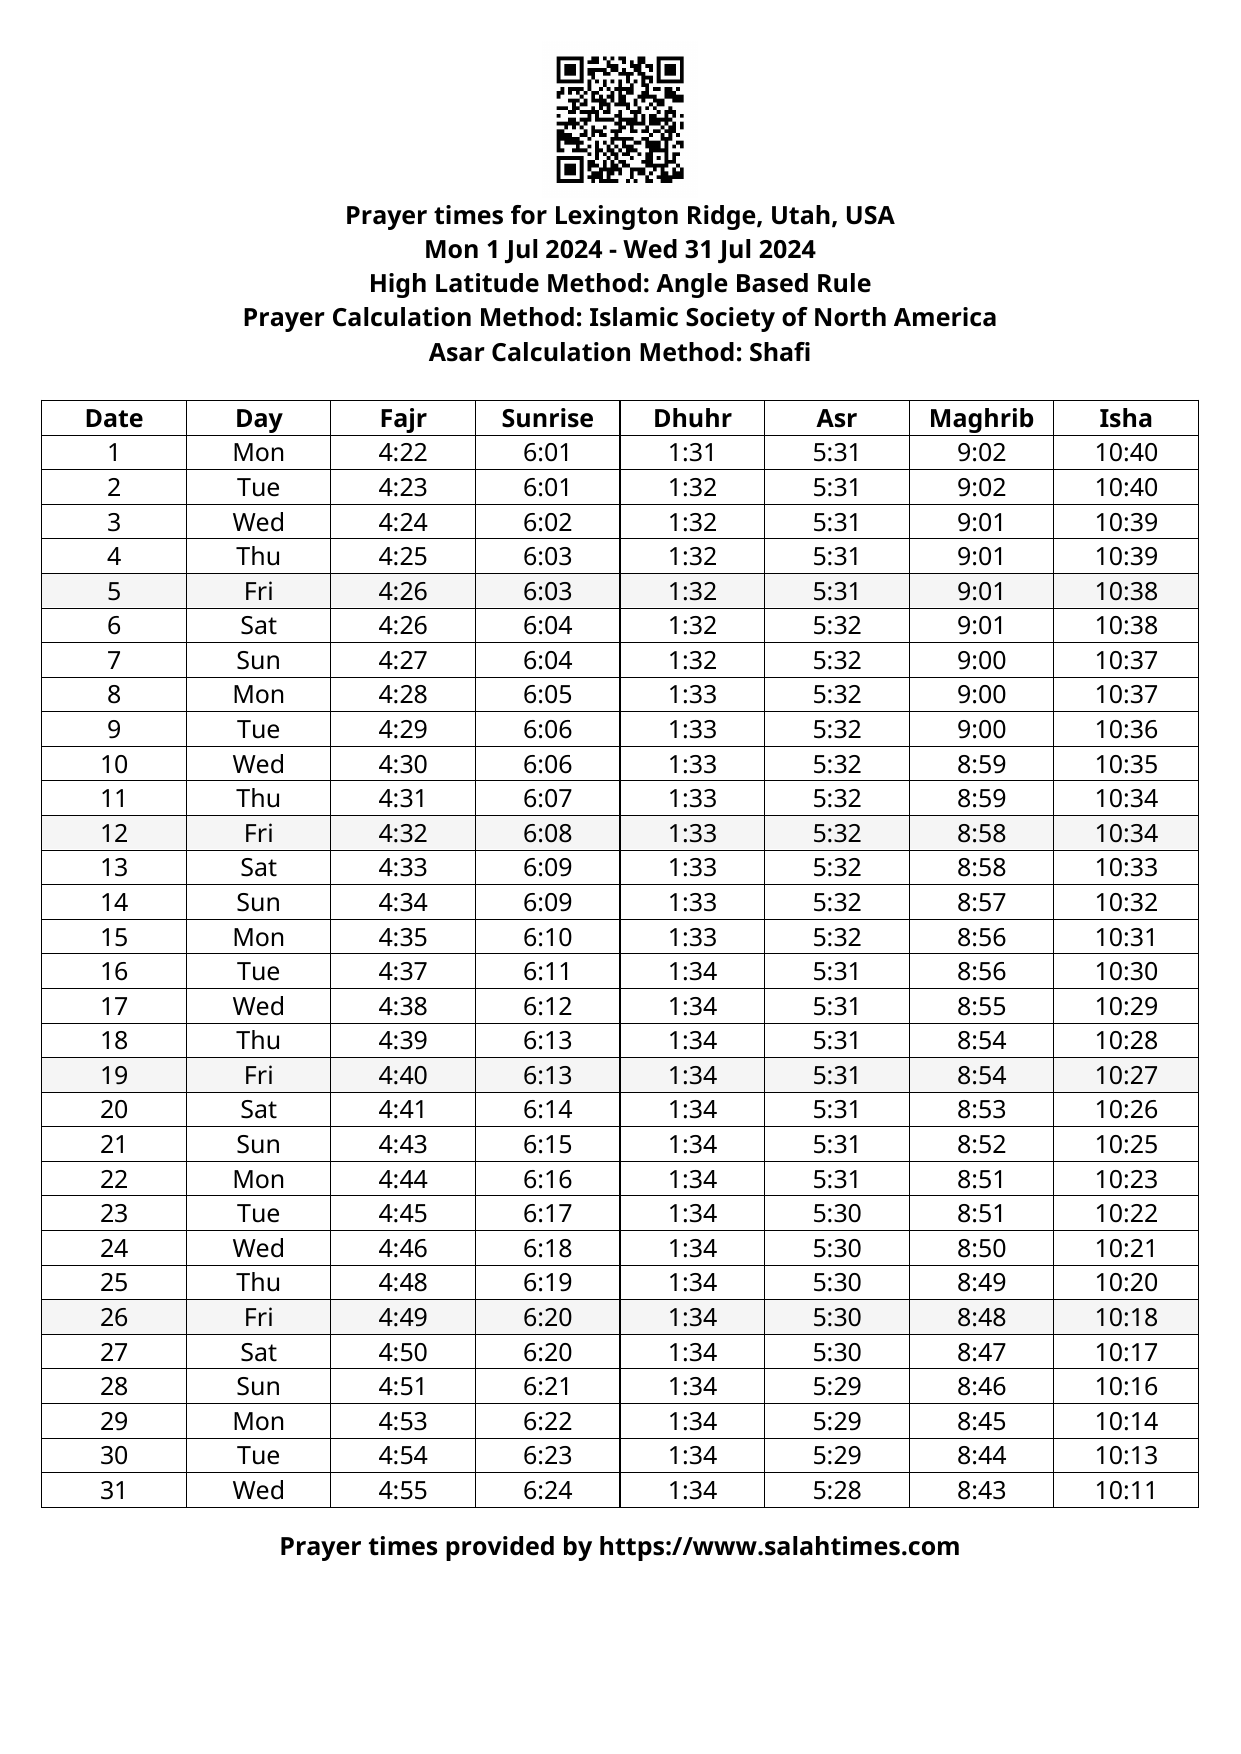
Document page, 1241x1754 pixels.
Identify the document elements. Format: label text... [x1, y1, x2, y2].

table_cell Tue [187, 954, 330, 988]
table_cell 4:49 [331, 1300, 475, 1334]
table_cell 5:30 [765, 1266, 909, 1299]
table_cell 5:32 [765, 816, 909, 849]
table_cell 26 [42, 1300, 186, 1334]
table_cell Fri [187, 1058, 330, 1092]
table_cell 10:13 [1054, 1439, 1198, 1472]
table_cell Sun [187, 1369, 330, 1403]
table_cell 5:29 [765, 1369, 909, 1403]
table_cell 4:53 [331, 1404, 475, 1437]
table_cell 5:30 [765, 1335, 909, 1368]
table_cell 10:38 [1054, 609, 1198, 642]
table_cell 10 [42, 747, 186, 780]
table_cell 1:34 [621, 1300, 764, 1334]
table_cell 10:33 [1054, 851, 1198, 884]
table_cell Sat [187, 1335, 330, 1368]
table_cell 14 [42, 885, 186, 919]
table_cell 4:28 [331, 678, 475, 711]
table_cell 4:48 [331, 1266, 475, 1299]
table_cell 10:18 [1054, 1300, 1198, 1334]
table_cell 1:34 [621, 1473, 764, 1507]
table_cell 4:45 [331, 1196, 475, 1230]
text Asar Calculation Method: Shafi [42, 334, 1198, 368]
table_cell 5:32 [765, 712, 909, 746]
table_cell 1:34 [621, 1196, 764, 1230]
table_cell 1:32 [621, 505, 764, 538]
table_cell 6:01 [476, 470, 619, 504]
table_cell Tue [187, 470, 330, 504]
table_cell 4:46 [331, 1231, 475, 1264]
table_cell 5:29 [765, 1439, 909, 1472]
table_cell 27 [42, 1335, 186, 1368]
table_cell 6:07 [476, 781, 619, 815]
table_cell 10:35 [1054, 747, 1198, 780]
table_cell 6:08 [476, 816, 619, 849]
table_cell 5:31 [765, 436, 909, 469]
table_cell 1:32 [621, 539, 764, 573]
table_cell 18 [42, 1024, 186, 1057]
table_cell 6:09 [476, 885, 619, 919]
table_cell 6:15 [476, 1127, 619, 1161]
table_cell 1:32 [621, 470, 764, 504]
table_header Date [42, 401, 186, 434]
table_cell 10:28 [1054, 1024, 1198, 1057]
table_cell 8:55 [910, 989, 1053, 1022]
table_cell 6:03 [476, 539, 619, 573]
table_cell 8:51 [910, 1196, 1053, 1230]
table_cell 10:40 [1054, 436, 1198, 469]
table_cell 6:13 [476, 1058, 619, 1092]
table_cell 4:37 [331, 954, 475, 988]
table_cell Wed [187, 505, 330, 538]
table_cell 5:29 [765, 1404, 909, 1437]
table_cell 4:44 [331, 1162, 475, 1195]
table_cell 6:22 [476, 1404, 619, 1437]
table_cell 4:23 [331, 470, 475, 504]
table_cell 10:39 [1054, 505, 1198, 538]
table_cell 8:50 [910, 1231, 1053, 1264]
table_cell 1:32 [621, 574, 764, 607]
picture [542, 41, 699, 198]
table_cell Mon [187, 678, 330, 711]
table_cell 4:39 [331, 1024, 475, 1057]
table_cell 10:26 [1054, 1093, 1198, 1126]
table_cell 8:43 [910, 1473, 1053, 1507]
table_cell 4:34 [331, 885, 475, 919]
table_cell 30 [42, 1439, 186, 1472]
table_cell 9:00 [910, 678, 1053, 711]
table_cell 5:31 [765, 505, 909, 538]
text Prayer Calculation Method: Islamic Society of North America [42, 300, 1198, 334]
table_cell 9:02 [910, 470, 1053, 504]
table_cell 6:18 [476, 1231, 619, 1264]
table_cell 12 [42, 816, 186, 849]
table_cell 5:32 [765, 885, 909, 919]
table_cell 8 [42, 678, 186, 711]
table_cell 7 [42, 643, 186, 677]
table_cell 5:30 [765, 1231, 909, 1264]
table_cell Sat [187, 609, 330, 642]
table_cell 8:58 [910, 816, 1053, 849]
table_cell 4:50 [331, 1335, 475, 1368]
table_cell 10:37 [1054, 678, 1198, 711]
table_cell 5:31 [765, 539, 909, 573]
table_cell 4:24 [331, 505, 475, 538]
table_cell 6:05 [476, 678, 619, 711]
table_cell Sun [187, 885, 330, 919]
table_cell 6:16 [476, 1162, 619, 1195]
table_cell 5:31 [765, 954, 909, 988]
table_cell 5:32 [765, 747, 909, 780]
text High Latitude Method: Angle Based Rule [42, 266, 1198, 300]
table_cell 5:30 [765, 1196, 909, 1230]
table_cell 8:44 [910, 1439, 1053, 1472]
table_cell 10:38 [1054, 574, 1198, 607]
table_cell 6:10 [476, 920, 619, 953]
table_cell Tue [187, 712, 330, 746]
table_cell 31 [42, 1473, 186, 1507]
table_cell 1:34 [621, 1093, 764, 1126]
table_cell 10:37 [1054, 643, 1198, 677]
table_cell 4:22 [331, 436, 475, 469]
table_header Maghrib [910, 401, 1053, 434]
table_cell 4:31 [331, 781, 475, 815]
table_cell 6:17 [476, 1196, 619, 1230]
table_cell 9:01 [910, 505, 1053, 538]
table_cell 10:36 [1054, 712, 1198, 746]
table_cell 5 [42, 574, 186, 607]
table_cell 1:34 [621, 1127, 764, 1161]
table_cell 1:33 [621, 816, 764, 849]
table_cell 22 [42, 1162, 186, 1195]
table_cell 10:16 [1054, 1369, 1198, 1403]
table_header Asr [765, 401, 909, 434]
table_cell 4:26 [331, 609, 475, 642]
table_cell 1:34 [621, 1404, 764, 1437]
table_cell Sun [187, 643, 330, 677]
table_cell Thu [187, 539, 330, 573]
table_cell 5:32 [765, 609, 909, 642]
table_cell 10:23 [1054, 1162, 1198, 1195]
table_cell 9:02 [910, 436, 1053, 469]
table_cell 1:32 [621, 643, 764, 677]
table_cell 8:54 [910, 1024, 1053, 1057]
table_cell 6:03 [476, 574, 619, 607]
table_cell 4:30 [331, 747, 475, 780]
table_cell 10:29 [1054, 989, 1198, 1022]
text Prayer times for Lexington Ridge, Utah, USA [42, 198, 1198, 232]
table_cell 5:32 [765, 851, 909, 884]
table_cell 4:43 [331, 1127, 475, 1161]
table_cell 6:04 [476, 643, 619, 677]
table_cell 10:34 [1054, 816, 1198, 849]
table_header Day [187, 401, 330, 434]
table_cell 1:34 [621, 1058, 764, 1092]
table_cell 9:00 [910, 643, 1053, 677]
table_cell Tue [187, 1439, 330, 1472]
table_cell 8:49 [910, 1266, 1053, 1299]
table_cell 9:01 [910, 574, 1053, 607]
table_cell Thu [187, 781, 330, 815]
table_cell 6:02 [476, 505, 619, 538]
table_cell 9:00 [910, 712, 1053, 746]
table_cell 1:33 [621, 712, 764, 746]
table_header Dhuhr [621, 401, 764, 434]
table_cell 5:31 [765, 1162, 909, 1195]
table_cell 6:06 [476, 747, 619, 780]
table_cell 6:19 [476, 1266, 619, 1299]
table_cell Mon [187, 920, 330, 953]
table_cell 4:40 [331, 1058, 475, 1092]
table_cell 8:46 [910, 1369, 1053, 1403]
table_cell 5:28 [765, 1473, 909, 1507]
table_cell 8:47 [910, 1335, 1053, 1368]
table_cell 6:13 [476, 1024, 619, 1057]
table_cell 8:48 [910, 1300, 1053, 1334]
table_cell 8:51 [910, 1162, 1053, 1195]
table_cell 10:20 [1054, 1266, 1198, 1299]
table_cell 6:23 [476, 1439, 619, 1472]
table_cell 8:57 [910, 885, 1053, 919]
table_cell Fri [187, 1300, 330, 1334]
table_cell 6:24 [476, 1473, 619, 1507]
table_cell 19 [42, 1058, 186, 1092]
table_cell 6 [42, 609, 186, 642]
table_cell 24 [42, 1231, 186, 1264]
table_cell 6:21 [476, 1369, 619, 1403]
table_cell 1:33 [621, 781, 764, 815]
table_cell 1:33 [621, 678, 764, 711]
table_cell Mon [187, 1404, 330, 1437]
table_cell Thu [187, 1266, 330, 1299]
table_cell 6:14 [476, 1093, 619, 1126]
table_cell 10:11 [1054, 1473, 1198, 1507]
table_cell 8:56 [910, 920, 1053, 953]
table_cell 10:32 [1054, 885, 1198, 919]
table_cell 5:31 [765, 989, 909, 1022]
table_cell 5:31 [765, 1127, 909, 1161]
table_cell 1:34 [621, 1335, 764, 1368]
table_cell 8:56 [910, 954, 1053, 988]
table_cell 10:34 [1054, 781, 1198, 815]
table_cell Wed [187, 989, 330, 1022]
table_cell 5:32 [765, 920, 909, 953]
table_cell 5:31 [765, 1024, 909, 1057]
table_cell 5:32 [765, 643, 909, 677]
table_cell 6:20 [476, 1300, 619, 1334]
table_cell 1:33 [621, 747, 764, 780]
table_cell 5:31 [765, 1058, 909, 1092]
table_cell 1:33 [621, 920, 764, 953]
table_cell 4:51 [331, 1369, 475, 1403]
table_cell 1:34 [621, 1439, 764, 1472]
table_cell 6:12 [476, 989, 619, 1022]
table_cell 6:20 [476, 1335, 619, 1368]
table_cell 5:30 [765, 1300, 909, 1334]
table_cell 1:34 [621, 1024, 764, 1057]
table_cell 4:55 [331, 1473, 475, 1507]
table_cell 28 [42, 1369, 186, 1403]
table_cell 21 [42, 1127, 186, 1161]
table_cell 5:32 [765, 781, 909, 815]
table_cell 1:34 [621, 1266, 764, 1299]
table_cell 25 [42, 1266, 186, 1299]
table_cell 3 [42, 505, 186, 538]
table_cell 4:41 [331, 1093, 475, 1126]
table_header Fajr [331, 401, 475, 434]
table_cell 11 [42, 781, 186, 815]
table_header Isha [1054, 401, 1198, 434]
table_cell 10:21 [1054, 1231, 1198, 1264]
table_cell 23 [42, 1196, 186, 1230]
table_cell Thu [187, 1024, 330, 1057]
table_cell 8:45 [910, 1404, 1053, 1437]
table_cell 9:01 [910, 539, 1053, 573]
table_cell 13 [42, 851, 186, 884]
table_header Sunrise [476, 401, 619, 434]
table_cell 4:35 [331, 920, 475, 953]
table_cell 1:32 [621, 609, 764, 642]
table_cell 16 [42, 954, 186, 988]
table_cell 6:09 [476, 851, 619, 884]
table_cell 6:06 [476, 712, 619, 746]
text Mon 1 Jul 2024 - Wed 31 Jul 2024 [42, 232, 1198, 266]
table_cell Wed [187, 1231, 330, 1264]
table_cell 9 [42, 712, 186, 746]
table_cell 6:04 [476, 609, 619, 642]
table_cell 8:52 [910, 1127, 1053, 1161]
table_cell 1:34 [621, 1162, 764, 1195]
table_cell 4:38 [331, 989, 475, 1022]
table_cell 1:33 [621, 851, 764, 884]
table_cell 10:27 [1054, 1058, 1198, 1092]
table_cell 4 [42, 539, 186, 573]
table_cell Sat [187, 851, 330, 884]
table_cell 10:31 [1054, 920, 1198, 953]
table_cell 8:54 [910, 1058, 1053, 1092]
table_cell 8:53 [910, 1093, 1053, 1126]
table_cell 8:59 [910, 747, 1053, 780]
table_cell 10:25 [1054, 1127, 1198, 1161]
table_cell 1:34 [621, 954, 764, 988]
table_cell Mon [187, 436, 330, 469]
table_cell 1:34 [621, 1369, 764, 1403]
table_cell 10:22 [1054, 1196, 1198, 1230]
table_cell 2 [42, 470, 186, 504]
table_cell 4:32 [331, 816, 475, 849]
table_cell Wed [187, 1473, 330, 1507]
table_cell 4:54 [331, 1439, 475, 1472]
table_cell 10:14 [1054, 1404, 1198, 1437]
table_cell 1:31 [621, 436, 764, 469]
table_cell 4:33 [331, 851, 475, 884]
table_cell Sun [187, 1127, 330, 1161]
table_cell 20 [42, 1093, 186, 1126]
table_cell 4:27 [331, 643, 475, 677]
table_cell Fri [187, 574, 330, 607]
table_cell 1 [42, 436, 186, 469]
table_cell 10:39 [1054, 539, 1198, 573]
table_cell Tue [187, 1196, 330, 1230]
table_cell 29 [42, 1404, 186, 1437]
text Prayer times provided by https://www.salahtimes.com [42, 1528, 1198, 1563]
table_cell 6:11 [476, 954, 619, 988]
table_cell 8:58 [910, 851, 1053, 884]
table_cell 17 [42, 989, 186, 1022]
table_cell 4:25 [331, 539, 475, 573]
table_cell 4:26 [331, 574, 475, 607]
table_cell 4:29 [331, 712, 475, 746]
table_cell 5:31 [765, 470, 909, 504]
table_cell 9:01 [910, 609, 1053, 642]
table_cell 1:33 [621, 885, 764, 919]
table_cell 1:34 [621, 989, 764, 1022]
table_cell Wed [187, 747, 330, 780]
table_cell 10:30 [1054, 954, 1198, 988]
table_cell Sat [187, 1093, 330, 1126]
table_cell 5:32 [765, 678, 909, 711]
table_cell 5:31 [765, 1093, 909, 1126]
table_cell Mon [187, 1162, 330, 1195]
table_cell 8:59 [910, 781, 1053, 815]
table_cell 6:01 [476, 436, 619, 469]
table_cell 15 [42, 920, 186, 953]
table_cell Fri [187, 816, 330, 849]
table_cell 1:34 [621, 1231, 764, 1264]
table_cell 10:40 [1054, 470, 1198, 504]
table_cell 10:17 [1054, 1335, 1198, 1368]
table_cell 5:31 [765, 574, 909, 607]
